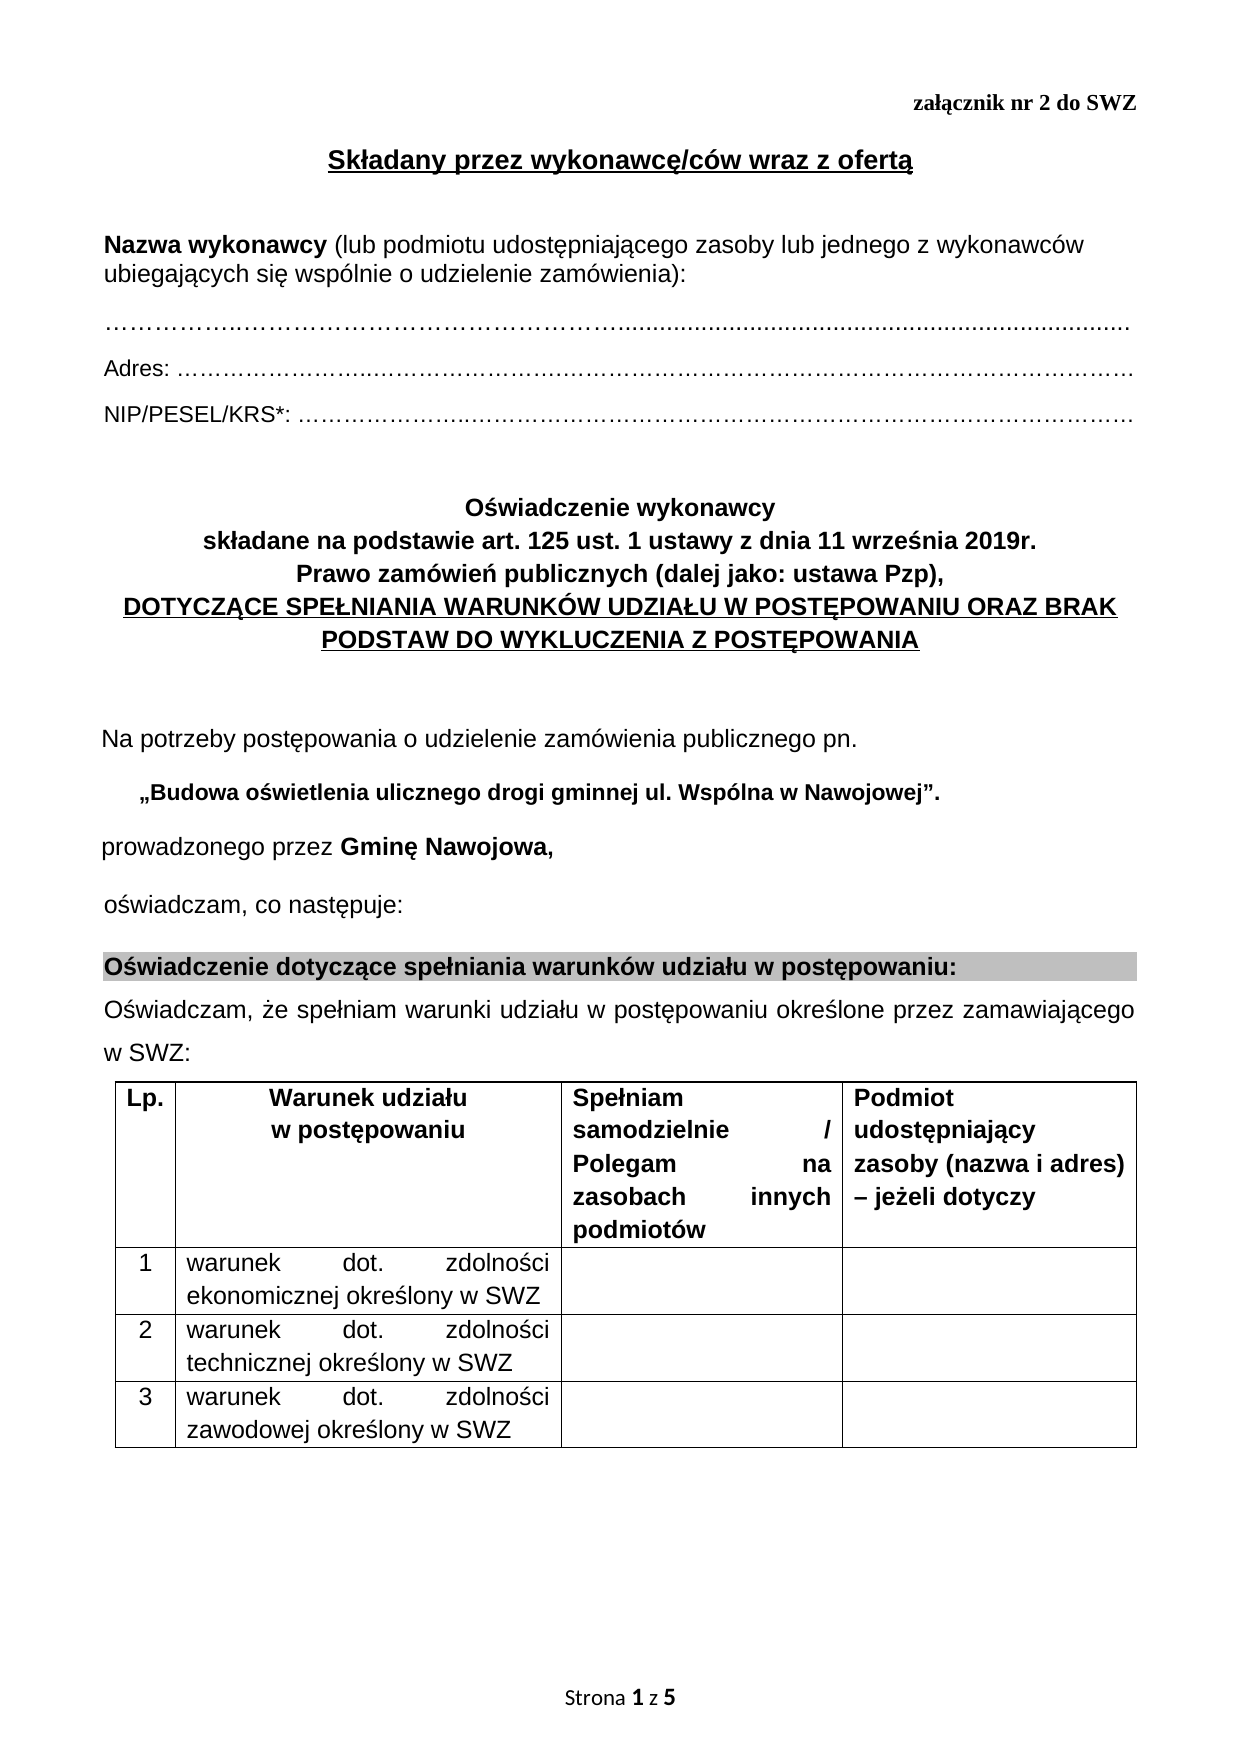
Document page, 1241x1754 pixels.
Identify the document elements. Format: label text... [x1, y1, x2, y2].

table_cell [843, 1382, 1136, 1447]
text składane na podstawie art. 125 ust. 1 ustawy z dnia 11 września 2019r. [103, 526, 1137, 555]
table_cell 3 [116, 1382, 175, 1447]
text Oświadczenie dotyczące spełniania warunków udziału w postępowaniu: [103, 952, 1137, 981]
text załącznik nr 2 do SWZ [105, 89, 1137, 115]
text NIP/PESEL/KRS*: …………………..…………………………………………………………………………… [103, 401, 1137, 427]
text Oświadczenie wykonawcy [103, 493, 1137, 522]
table_cell [562, 1248, 842, 1314]
table_cell [843, 1248, 1136, 1314]
text DOTYCZĄCE SPEŁNIANIA WARUNKÓW UDZIAŁU W POSTĘPOWANIU ORAZ BRAK PODSTAW DO WYKLUCZENIA Z POSTĘPOWANIA [103, 592, 1137, 654]
table_cell 1 [116, 1248, 175, 1314]
table_cell 2 [116, 1315, 175, 1381]
table_header Warunek udziału w postępowaniu [176, 1083, 561, 1247]
table_cell warunek dot. zdolności zawodowej określony w SWZ [176, 1382, 561, 1447]
text Nazwa wykonawcy (lub podmiotu udostępniającego zasoby lub jednego z wykonawców ubiegających się wspólnie o udzielenie zamówienia): [103, 231, 1137, 288]
table_cell warunek dot. zdolności ekonomicznej określony w SWZ [176, 1248, 561, 1314]
text Oświadczam, że spełniam warunki udziału w postępowaniu określone przez zamawiającego w SWZ: [103, 995, 1137, 1067]
text Adres: ……………………..…………………….………………………………………………………………… [103, 355, 1137, 381]
list „Budowa oświetlenia ulicznego drogi gminnej ul. Wspólna w Nawojowej”. [138, 779, 1137, 806]
table_cell warunek dot. zdolności technicznej określony w SWZ [176, 1315, 561, 1381]
text prowadzonego przez Gminę Nawojowa, [101, 832, 1137, 861]
text oświadczam, co następuje: [103, 890, 1137, 919]
text Prawo zamówień publicznych (dalej jako: ustawa Pzp), [103, 559, 1137, 588]
text ……………..……………………………………….......................................................................... [103, 307, 1137, 336]
table_cell [562, 1315, 842, 1381]
text Składany przez wykonawcę/ców wraz z ofertą [103, 144, 1137, 175]
table_header Spełniam samodzielnie / Polegam na zasobach innych podmiotów [562, 1083, 842, 1247]
text Na potrzeby postępowania o udzielenie zamówienia publicznego pn. [101, 724, 1137, 753]
table_cell [562, 1382, 842, 1447]
table_cell [843, 1315, 1136, 1381]
table_header Lp. [116, 1083, 175, 1247]
table_header Podmiot udostępniający zasoby (nazwa i adres) – jeżeli dotyczy [843, 1083, 1136, 1247]
